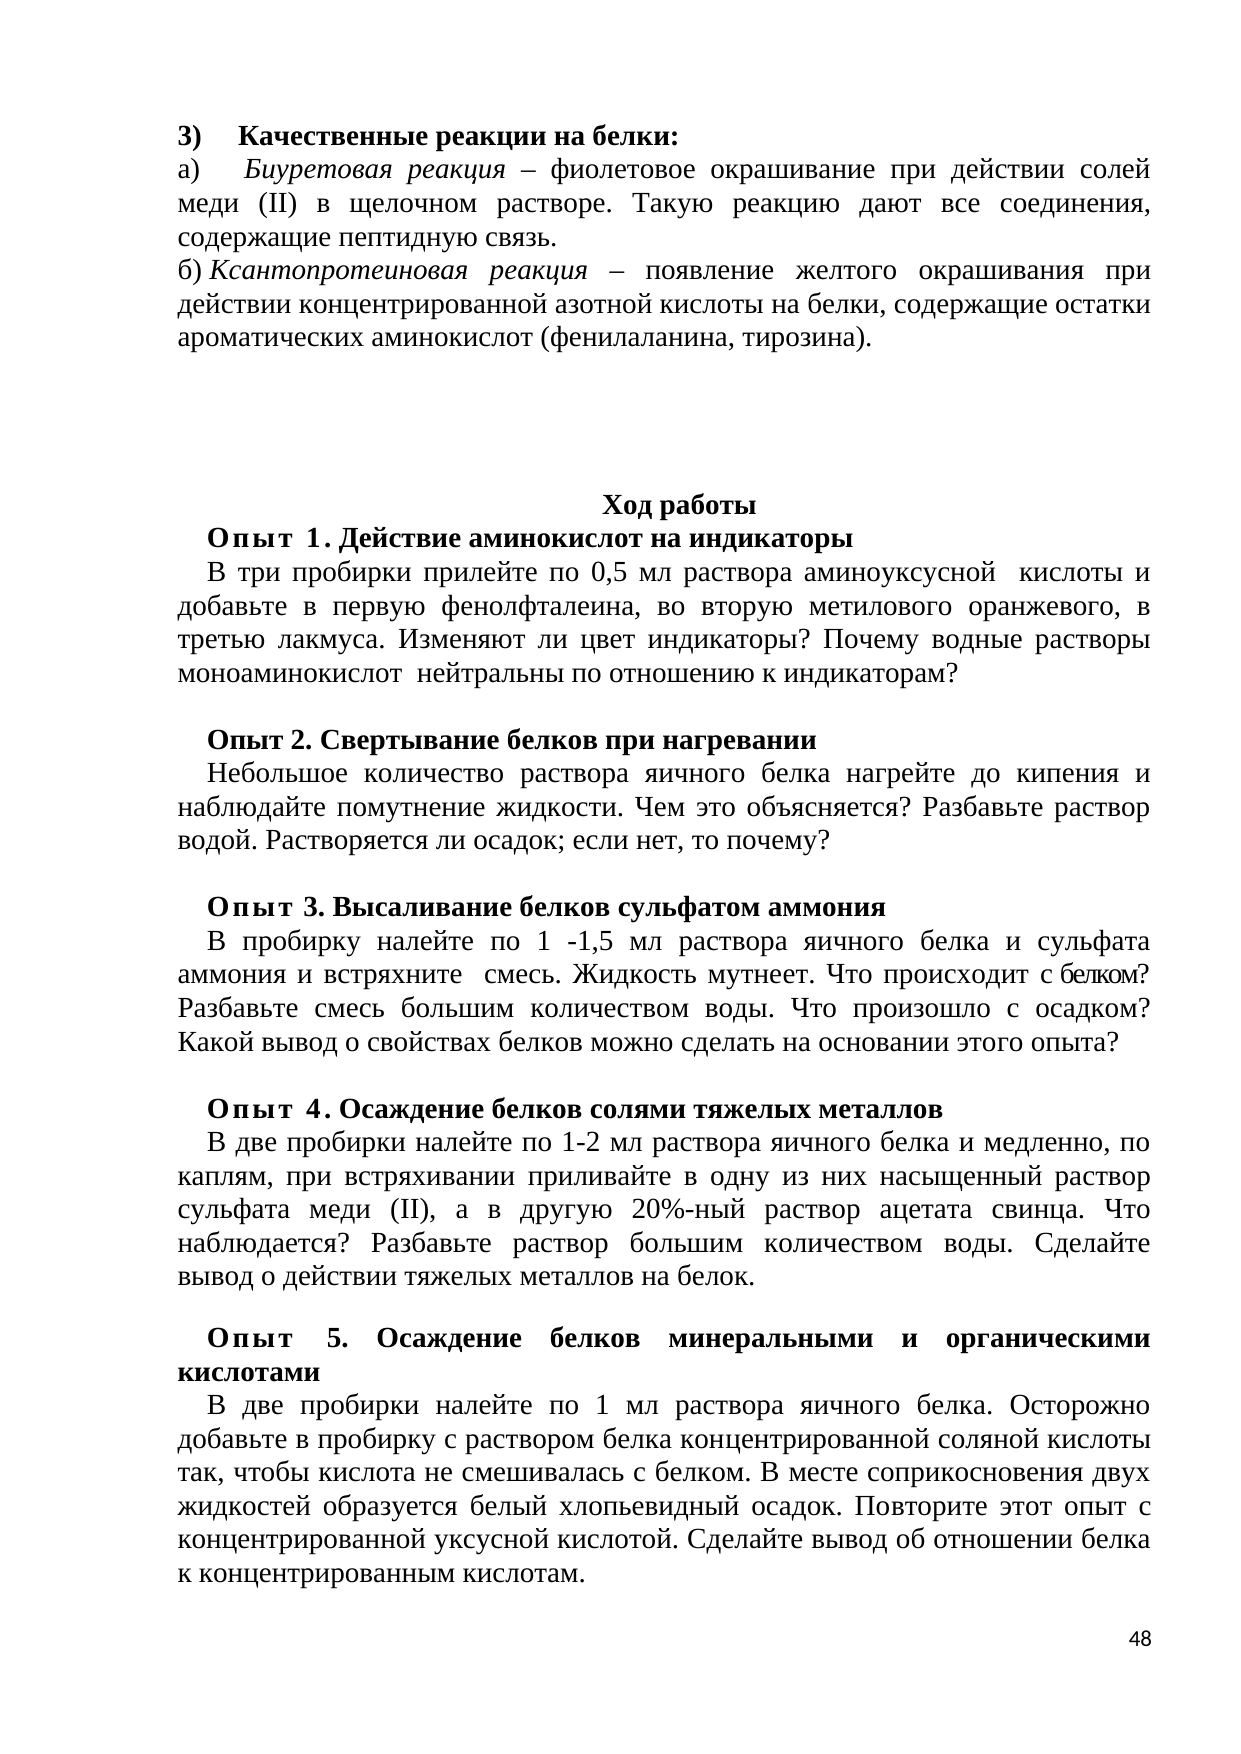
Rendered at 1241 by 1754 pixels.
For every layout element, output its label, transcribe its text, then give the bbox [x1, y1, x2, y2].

text Опыт 2. Свертывание белков при нагревании [177, 722, 1152, 755]
text Опыт 5. Осаждение белков минеральными и органическими кислотами [177, 1320, 1152, 1387]
text 3) Качественные реакции на белки: [177, 118, 1152, 152]
text a) Биуретовая реакция – фиолетовое окрашивание при действии солей меди (II) в щелочном растворе. Такую реакцию дают все соединения, содержащие пептидную связь. [177, 152, 1152, 252]
text В две пробирки налейте по 1-2 мл раствора яичного белка и медленно, по каплям, при встряхивании приливайте в одну из них насыщенный раствор сульфата меди (II), а в другую 20%-ный раствор ацетата свинца. Что наблюдается? Разбавьте раствор большим количеством воды. Сделайте вывод о действии тяжелых металлов на белок. [177, 1124, 1152, 1292]
text Опыт 4. Осаждение белков солями тяжелых металлов [177, 1091, 1152, 1124]
text б) Ксантопротеиновая реакция – появление желтого окрашивания при действии концентрированной азотной кислоты на белки, содержащие остатки ароматических аминокислот (фенилаланина, тирозина). [177, 252, 1152, 353]
text Ход работы [177, 487, 1152, 521]
text Опыт 3. Высаливание белков сульфатом аммония [177, 889, 1152, 923]
text В две пробирки налейте по 1 мл раствора яичного белка. Осторожно добавьте в пробирку с раствором белка концентрированной соляной кислоты так, чтобы кислота не смешивалась с белком. В месте соприкосновения двух жидкостей образуется белый хлопьевидный осадок. Повторите этот опыт с концентрированной уксусной кислотой. Сделайте вывод об отношении белка к концентрированным кислотам. [177, 1387, 1152, 1588]
text Опыт 1. Действие аминокислот на индикаторы [177, 521, 1152, 554]
text Небольшое количество раствора яичного белка нагрейте до кипения и наблюдайте помутнение жидкости. Чем это объясняется? Разбавьте раствор водой. Растворяется ли осадок; если нет, то почему? [177, 755, 1152, 856]
text В пробирку налейте по 1 -1,5 мл раствора яичного белка и сульфата аммония и встряхните смесь. Жидкость мутнеет. Что происходит с белком? Разбавьте смесь большим количеством воды. Что произошло с осадком? Какой вывод о свойствах белков можно сделать на основании этого опыта? [177, 923, 1152, 1057]
text В три пробирки прилейте по 0,5 мл раствора аминоуксусной кислоты и добавьте в первую фенолфталеина, во вторую метилового оранжевого, в третью лакмуса. Изменяют ли цвет индикаторы? Почему водные растворы моноаминокислот нейтральны по отношению к индикаторам? [177, 554, 1152, 688]
